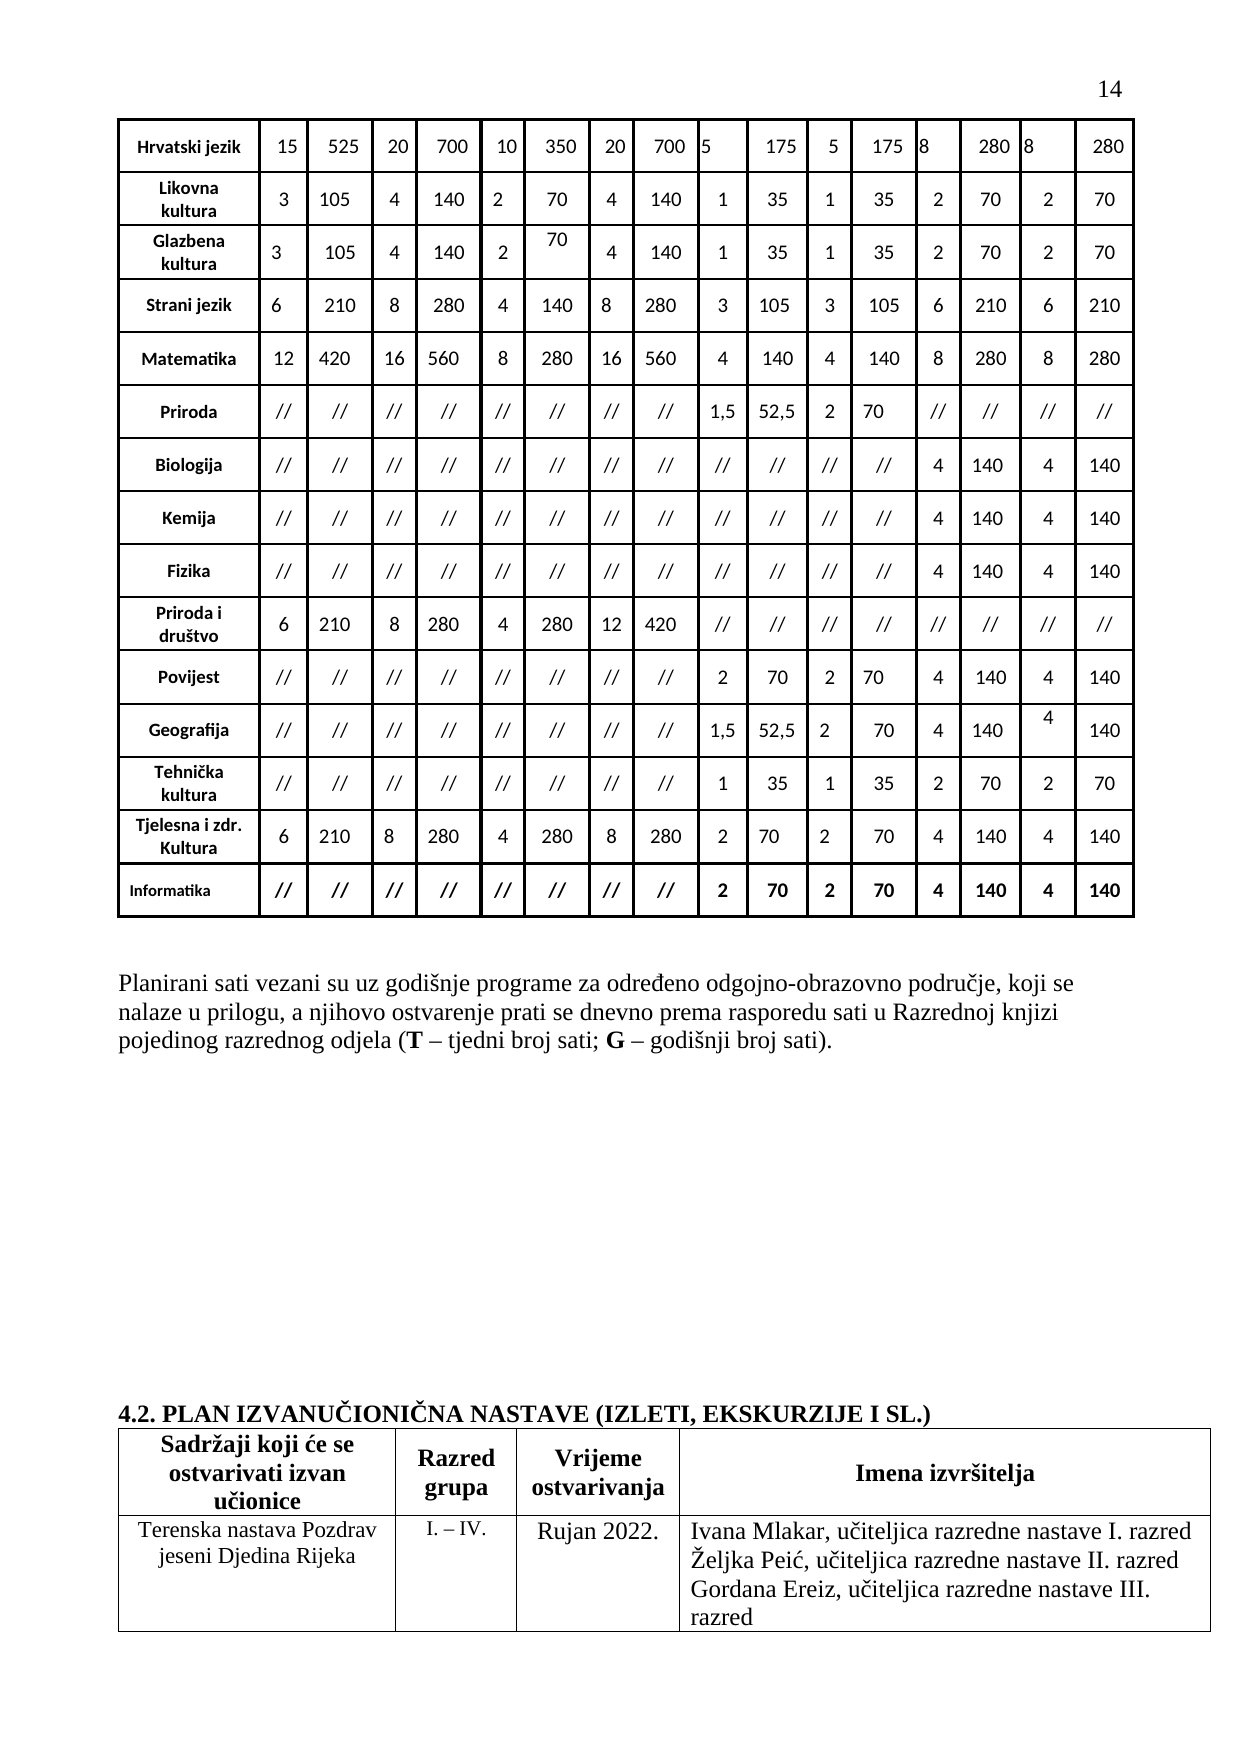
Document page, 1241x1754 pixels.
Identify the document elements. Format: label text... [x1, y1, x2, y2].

table_cell // [526, 705, 588, 756]
table_cell // [309, 492, 371, 543]
table_cell // [700, 545, 746, 596]
table_cell // [591, 651, 632, 702]
table_cell Povijest [120, 651, 258, 702]
table_cell // [809, 598, 850, 649]
table_cell // [309, 651, 371, 702]
table_cell 6 [261, 811, 306, 862]
table_cell 4 [918, 705, 959, 756]
table_cell 8 [374, 598, 415, 649]
table_cell // [526, 545, 588, 596]
table_cell 70 [526, 173, 588, 224]
table_cell 35 [749, 226, 806, 277]
table_cell 15 [261, 121, 306, 171]
table_cell // [526, 651, 588, 702]
table_cell 52,5 [749, 386, 806, 437]
table_cell 140 [1077, 705, 1132, 756]
table_cell // [374, 492, 415, 543]
table_cell // [809, 439, 850, 490]
table_cell 8 [918, 333, 959, 384]
table_cell 2 [809, 386, 850, 437]
table_cell 1 [700, 758, 746, 809]
table_cell 4 [483, 280, 523, 331]
table_cell 3 [700, 280, 746, 331]
table_cell 6 [918, 280, 959, 331]
table_cell 6 [261, 280, 306, 331]
table_cell 1 [809, 173, 850, 224]
table_cell 2 [809, 865, 850, 915]
table_cell 140 [853, 333, 915, 384]
table_cell I. – IV. [396, 1516, 516, 1631]
table_cell 280 [1077, 121, 1132, 171]
table_cell 2 [1022, 758, 1074, 809]
table_cell 175 [853, 121, 915, 171]
table_cell 2 [700, 865, 746, 915]
table_cell // [483, 758, 523, 809]
table_cell 140 [962, 545, 1019, 596]
table_cell 4 [1022, 439, 1074, 490]
text Planirani sati vezani su uz godišnje programe za određeno odgojno-obrazovno područje, koji se nalaze u prilogu, a njihovo ostvarenje prati se dnevno prema rasporedu sati u Razrednoj knjizi pojedinog razrednog odjela (T – tjedni broj sati; G – godišnji broj sati). [118, 968, 1122, 1054]
table_cell 280 [418, 598, 479, 649]
table_cell Kemija [120, 492, 258, 543]
table_cell // [483, 545, 523, 596]
table_cell Informatika [120, 865, 258, 915]
table_cell 5 [809, 121, 850, 171]
table_cell 140 [418, 173, 479, 224]
table_cell 140 [1077, 492, 1132, 543]
table_cell 4 [918, 865, 959, 915]
table_cell 1 [809, 758, 850, 809]
table_cell 140 [1077, 439, 1132, 490]
table_cell // [309, 439, 371, 490]
table_cell 280 [526, 598, 588, 649]
table_cell 280 [418, 280, 479, 331]
table_cell 4 [1022, 545, 1074, 596]
table_cell // [261, 439, 306, 490]
table_cell 280 [1077, 333, 1132, 384]
table_cell // [853, 545, 915, 596]
table_cell Tehnička kultura [120, 758, 258, 809]
table_cell 16 [374, 333, 415, 384]
table_cell 52,5 [749, 705, 806, 756]
table_cell // [591, 705, 632, 756]
table_cell 8 [374, 811, 415, 862]
table_cell // [418, 439, 479, 490]
table_cell Geografija [120, 705, 258, 756]
table_cell 4 [918, 439, 959, 490]
table_cell // [261, 705, 306, 756]
table_cell 4 [700, 333, 746, 384]
table_cell 8 [483, 333, 523, 384]
table_cell 1,5 [700, 705, 746, 756]
table_cell 560 [418, 333, 479, 384]
table_cell // [483, 651, 523, 702]
table_cell // [749, 492, 806, 543]
table_cell 700 [418, 121, 479, 171]
table_cell 140 [635, 226, 697, 277]
table_cell // [1077, 598, 1132, 649]
table_cell // [261, 386, 306, 437]
table_cell // [749, 545, 806, 596]
table_cell 350 [526, 121, 588, 171]
table_cell 70 [962, 758, 1019, 809]
table_cell 70 [853, 651, 915, 702]
table_cell 175 [749, 121, 806, 171]
table_cell 1 [809, 226, 850, 277]
table_cell // [591, 545, 632, 596]
table_cell 105 [853, 280, 915, 331]
table_cell 70 [749, 651, 806, 702]
table_cell 140 [1077, 545, 1132, 596]
table_cell 2 [1022, 173, 1074, 224]
table_cell 35 [853, 226, 915, 277]
table_cell 700 [635, 121, 697, 171]
table_cell // [591, 439, 632, 490]
table_cell 8 [591, 280, 632, 331]
table_cell // [374, 439, 415, 490]
table_cell 4 [918, 811, 959, 862]
table_cell // [261, 758, 306, 809]
table_cell 140 [962, 705, 1019, 756]
table_cell 280 [526, 333, 588, 384]
table_cell // [591, 386, 632, 437]
table_cell // [635, 865, 697, 915]
table_cell // [918, 386, 959, 437]
table_cell // [1022, 598, 1074, 649]
table_cell Fizika [120, 545, 258, 596]
table_cell // [374, 651, 415, 702]
table_header Imena izvršitelja [680, 1429, 1210, 1515]
table_cell // [962, 598, 1019, 649]
table_cell 35 [853, 173, 915, 224]
table_cell 420 [635, 598, 697, 649]
table_cell // [853, 439, 915, 490]
table_cell // [418, 545, 479, 596]
table_cell 105 [309, 173, 371, 224]
table_cell 8 [1022, 333, 1074, 384]
table_cell 280 [526, 811, 588, 862]
table_cell // [749, 598, 806, 649]
table_cell // [635, 545, 697, 596]
table_header Sadržaji koji će se ostvarivati izvan učionice [119, 1429, 395, 1515]
table_cell Priroda i društvo [120, 598, 258, 649]
table_cell // [1077, 386, 1132, 437]
table_cell // [526, 492, 588, 543]
table_cell // [374, 865, 415, 915]
table_cell 16 [591, 333, 632, 384]
table_cell // [809, 545, 850, 596]
table_cell 6 [1022, 280, 1074, 331]
table_cell 280 [635, 811, 697, 862]
table_cell // [483, 492, 523, 543]
table_cell 4 [374, 226, 415, 277]
table_cell 210 [309, 598, 371, 649]
table_cell Rujan 2022. [517, 1516, 679, 1631]
table_cell // [526, 439, 588, 490]
table_cell 140 [635, 173, 697, 224]
table_cell // [309, 386, 371, 437]
table_cell 8 [918, 121, 959, 171]
table_cell 4 [1022, 811, 1074, 862]
table_cell 4 [591, 226, 632, 277]
table_cell // [374, 386, 415, 437]
table_cell // [309, 865, 371, 915]
table_cell // [591, 865, 632, 915]
table_cell 12 [261, 333, 306, 384]
table_cell 3 [809, 280, 850, 331]
table_cell 2 [700, 811, 746, 862]
table_cell 70 [749, 865, 806, 915]
table_cell 3 [261, 173, 306, 224]
table_cell 210 [309, 280, 371, 331]
table_cell 140 [962, 439, 1019, 490]
table_cell // [483, 705, 523, 756]
table_cell 70 [853, 811, 915, 862]
table_cell // [483, 439, 523, 490]
table_cell // [261, 545, 306, 596]
table_cell 70 [853, 386, 915, 437]
table_cell // [700, 492, 746, 543]
table_cell // [591, 758, 632, 809]
table_cell 105 [309, 226, 371, 277]
table_cell 8 [591, 811, 632, 862]
table_cell // [809, 492, 850, 543]
table_cell 70 [962, 226, 1019, 277]
table_cell 2 [483, 226, 523, 277]
table_cell 1 [700, 173, 746, 224]
table_cell 4 [809, 333, 850, 384]
table_cell // [700, 439, 746, 490]
table_cell 4 [918, 545, 959, 596]
table_cell // [962, 386, 1019, 437]
table_cell // [374, 758, 415, 809]
table_header Vrijeme ostvarivanja [517, 1429, 679, 1515]
table_cell // [918, 598, 959, 649]
table_cell 70 [1077, 758, 1132, 809]
table_cell // [853, 492, 915, 543]
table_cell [119, 1516, 395, 1631]
table_cell // [635, 758, 697, 809]
table_cell 10 [483, 121, 523, 171]
table_cell 4 [374, 173, 415, 224]
table_cell 560 [635, 333, 697, 384]
table_cell // [418, 705, 479, 756]
table_cell 105 [749, 280, 806, 331]
table_cell 280 [962, 121, 1019, 171]
table_cell 2 [918, 226, 959, 277]
table_cell 8 [1022, 121, 1074, 171]
table_cell 4 [1022, 651, 1074, 702]
table_cell 140 [1077, 865, 1132, 915]
table_cell 70 [1077, 226, 1132, 277]
table_cell 210 [1077, 280, 1132, 331]
table_cell 6 [261, 598, 306, 649]
table_cell 2 [483, 173, 523, 224]
table_cell 1,5 [700, 386, 746, 437]
text 4.2. PLAN IZVANUČIONIČNA NASTAVE (IZLETI, EKSKURZIJE I SL.) [118, 1399, 1122, 1428]
table_cell 12 [591, 598, 632, 649]
table_cell // [700, 598, 746, 649]
table_cell // [374, 545, 415, 596]
table_cell 4 [1022, 492, 1074, 543]
table_cell 20 [374, 121, 415, 171]
table_cell 5 [700, 121, 746, 171]
table_cell // [635, 705, 697, 756]
table_cell 4 [483, 811, 523, 862]
table_cell // [635, 386, 697, 437]
table_cell // [261, 865, 306, 915]
table_cell 70 [749, 811, 806, 862]
table_cell // [374, 705, 415, 756]
table_cell 20 [591, 121, 632, 171]
table_cell Biologija [120, 439, 258, 490]
table_cell // [261, 492, 306, 543]
table_cell Matematika [120, 333, 258, 384]
table_cell 2 [809, 811, 850, 862]
table_cell 525 [309, 121, 371, 171]
table_cell 2 [918, 758, 959, 809]
table_cell 4 [918, 492, 959, 543]
table_cell Priroda [120, 386, 258, 437]
table_cell Tjelesna i zdr. Kultura [120, 811, 258, 862]
table_cell // [418, 386, 479, 437]
table_cell // [635, 651, 697, 702]
table_cell 280 [418, 811, 479, 862]
table_cell 4 [918, 651, 959, 702]
table_cell // [418, 865, 479, 915]
table_cell 4 [1022, 865, 1074, 915]
table_cell // [635, 439, 697, 490]
table_cell // [418, 758, 479, 809]
table_cell 280 [635, 280, 697, 331]
table_cell // [591, 492, 632, 543]
table_cell 70 [526, 226, 588, 277]
table_cell // [526, 758, 588, 809]
table_cell 70 [853, 865, 915, 915]
table_cell // [749, 439, 806, 490]
table_cell 140 [1077, 811, 1132, 862]
table_cell // [418, 651, 479, 702]
table_cell 70 [962, 173, 1019, 224]
table_cell // [526, 865, 588, 915]
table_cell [680, 1516, 1210, 1631]
table_cell 1 [700, 226, 746, 277]
table_cell 140 [526, 280, 588, 331]
table_cell // [418, 492, 479, 543]
table_cell // [483, 865, 523, 915]
table_cell // [1022, 386, 1074, 437]
table_cell // [635, 492, 697, 543]
table_cell 2 [918, 173, 959, 224]
table_cell 140 [962, 865, 1019, 915]
table_cell 2 [809, 651, 850, 702]
table_header Razred grupa [396, 1429, 516, 1515]
table_cell 35 [749, 173, 806, 224]
table_cell // [853, 598, 915, 649]
table_cell 4 [483, 598, 523, 649]
table_cell 210 [309, 811, 371, 862]
table_cell Hrvatski jezik [120, 121, 258, 171]
table_cell // [309, 705, 371, 756]
table_cell 35 [853, 758, 915, 809]
table_cell 140 [418, 226, 479, 277]
table_cell Strani jezik [120, 280, 258, 331]
table_cell 140 [749, 333, 806, 384]
table_cell 2 [1022, 226, 1074, 277]
table_cell 140 [962, 492, 1019, 543]
table_cell 140 [962, 811, 1019, 862]
table_cell // [309, 545, 371, 596]
table_cell 4 [591, 173, 632, 224]
table_cell 70 [853, 705, 915, 756]
table_cell 35 [749, 758, 806, 809]
table_cell 140 [1077, 651, 1132, 702]
table_cell Likovna kultura [120, 173, 258, 224]
table_cell // [483, 386, 523, 437]
table_cell 3 [261, 226, 306, 277]
table_cell // [526, 386, 588, 437]
table_cell 2 [809, 705, 850, 756]
table_cell // [261, 651, 306, 702]
table_cell 70 [1077, 173, 1132, 224]
table_cell Glazbena kultura [120, 226, 258, 277]
table_cell 420 [309, 333, 371, 384]
table_cell // [309, 758, 371, 809]
table_cell 210 [962, 280, 1019, 331]
table_cell 8 [374, 280, 415, 331]
table_cell 2 [700, 651, 746, 702]
table_cell 4 315 [1022, 705, 1074, 756]
table_cell 280 [962, 333, 1019, 384]
table_cell 140 [962, 651, 1019, 702]
